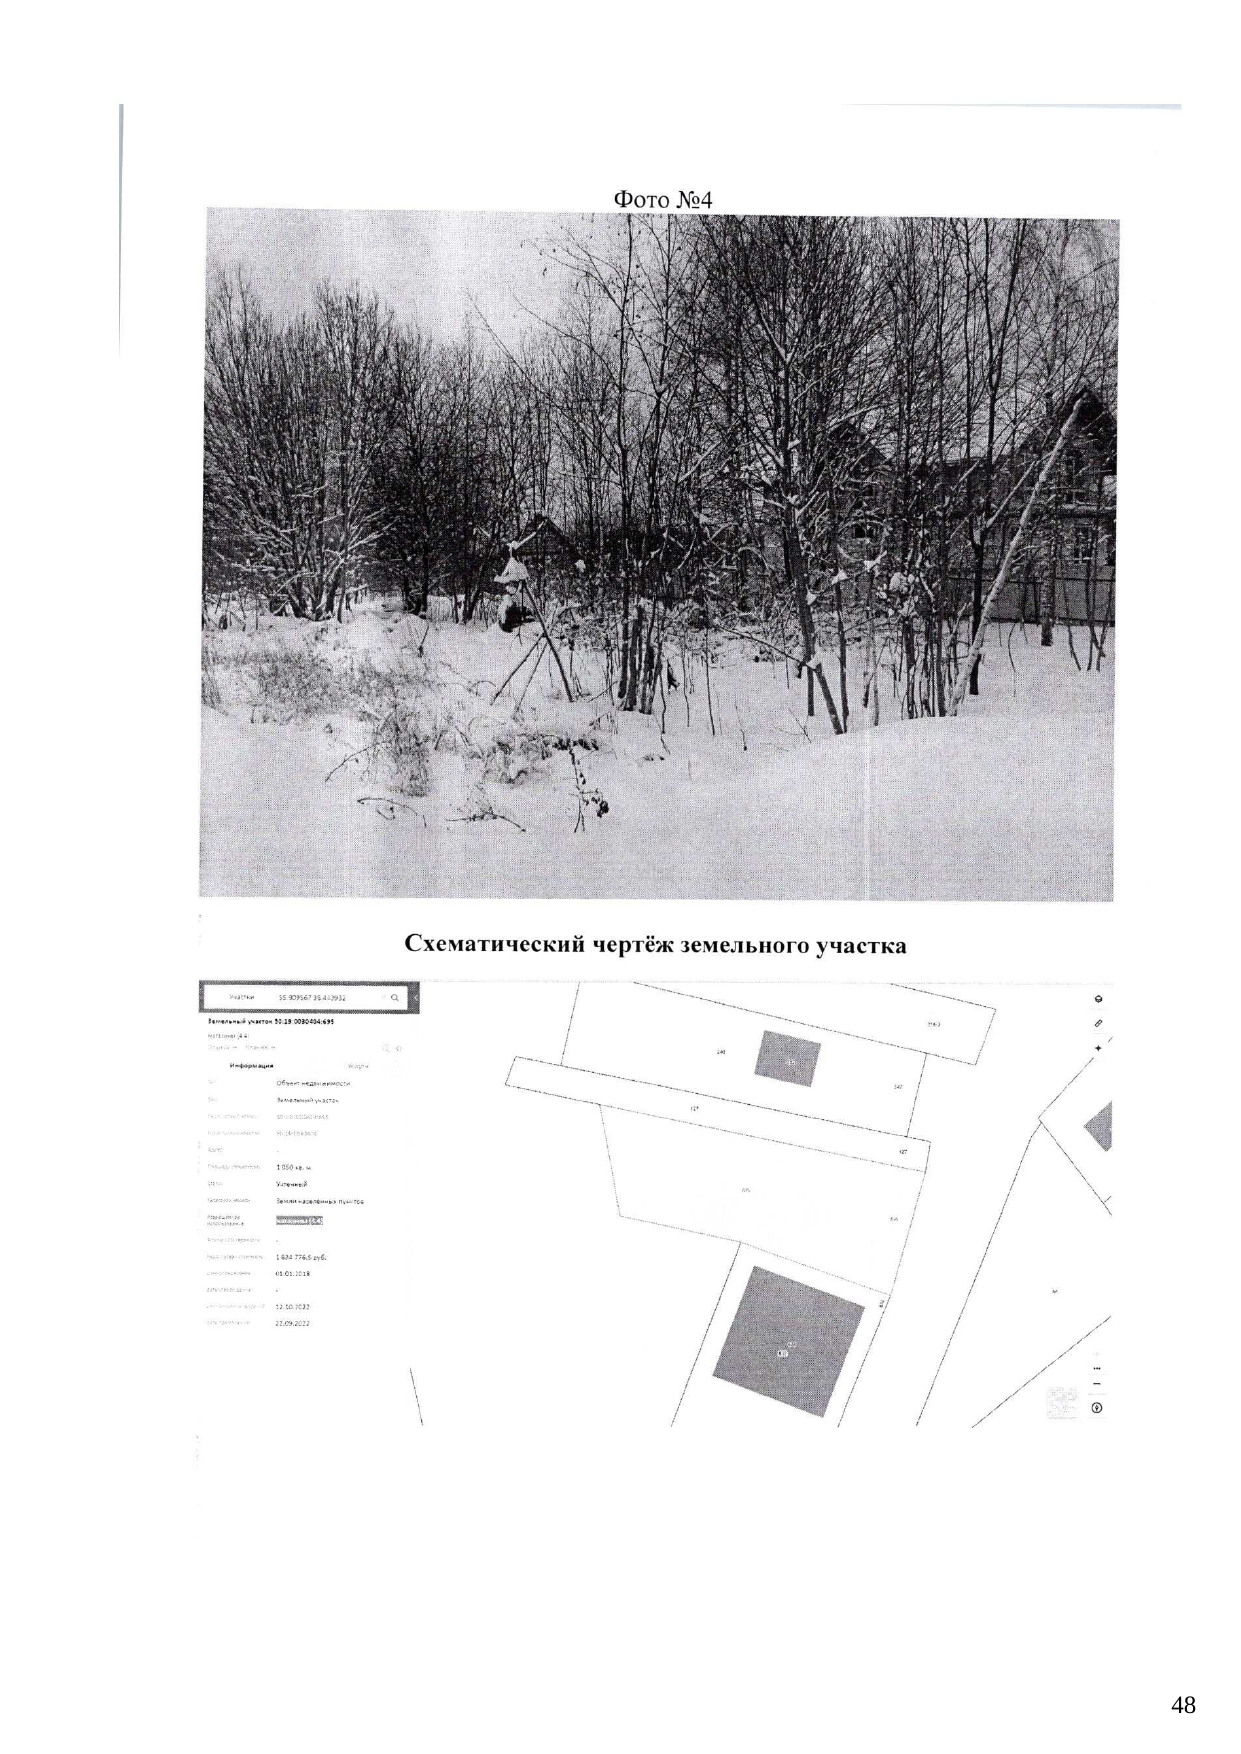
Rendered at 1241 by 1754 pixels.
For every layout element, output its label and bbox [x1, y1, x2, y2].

picture [103, 88, 1197, 1641]
